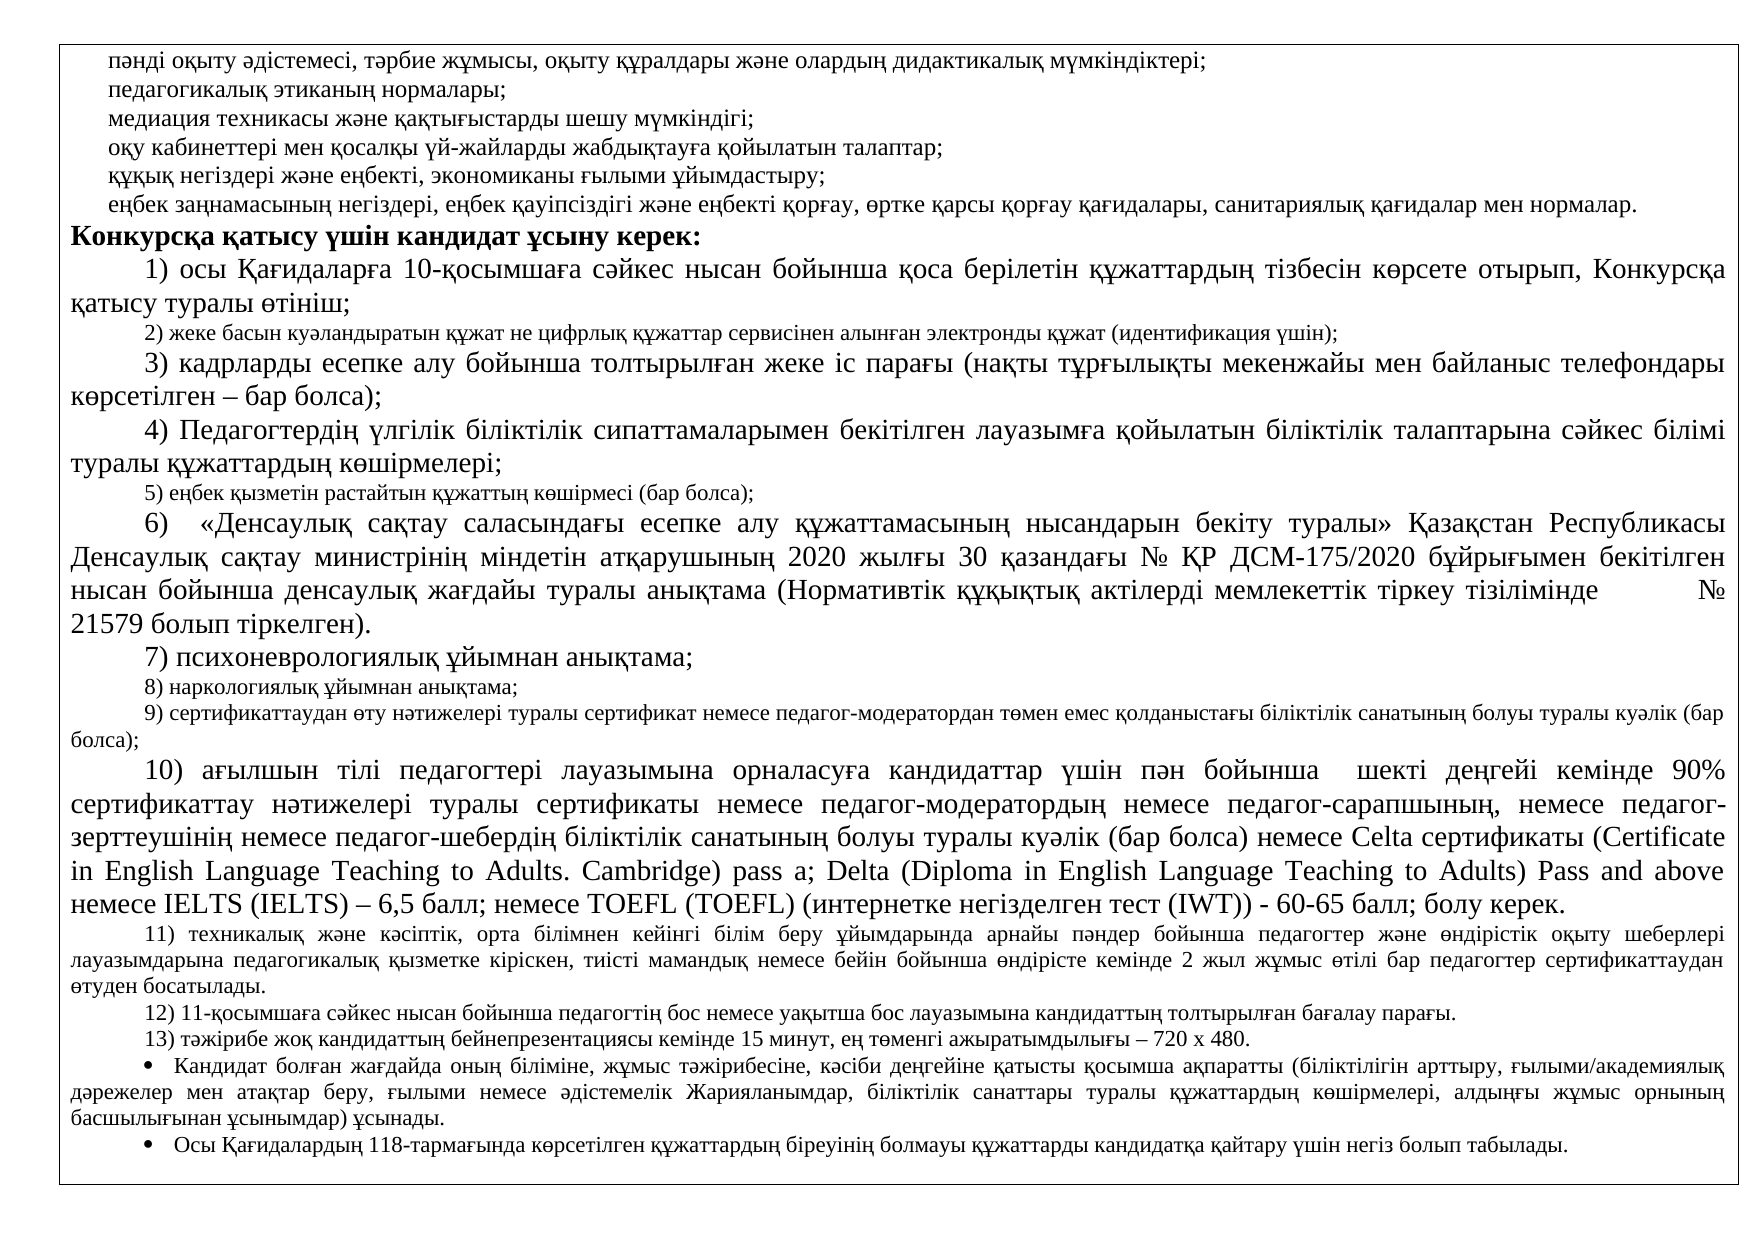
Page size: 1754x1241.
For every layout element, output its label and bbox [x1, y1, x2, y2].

table_header [60, 45, 1738, 1183]
